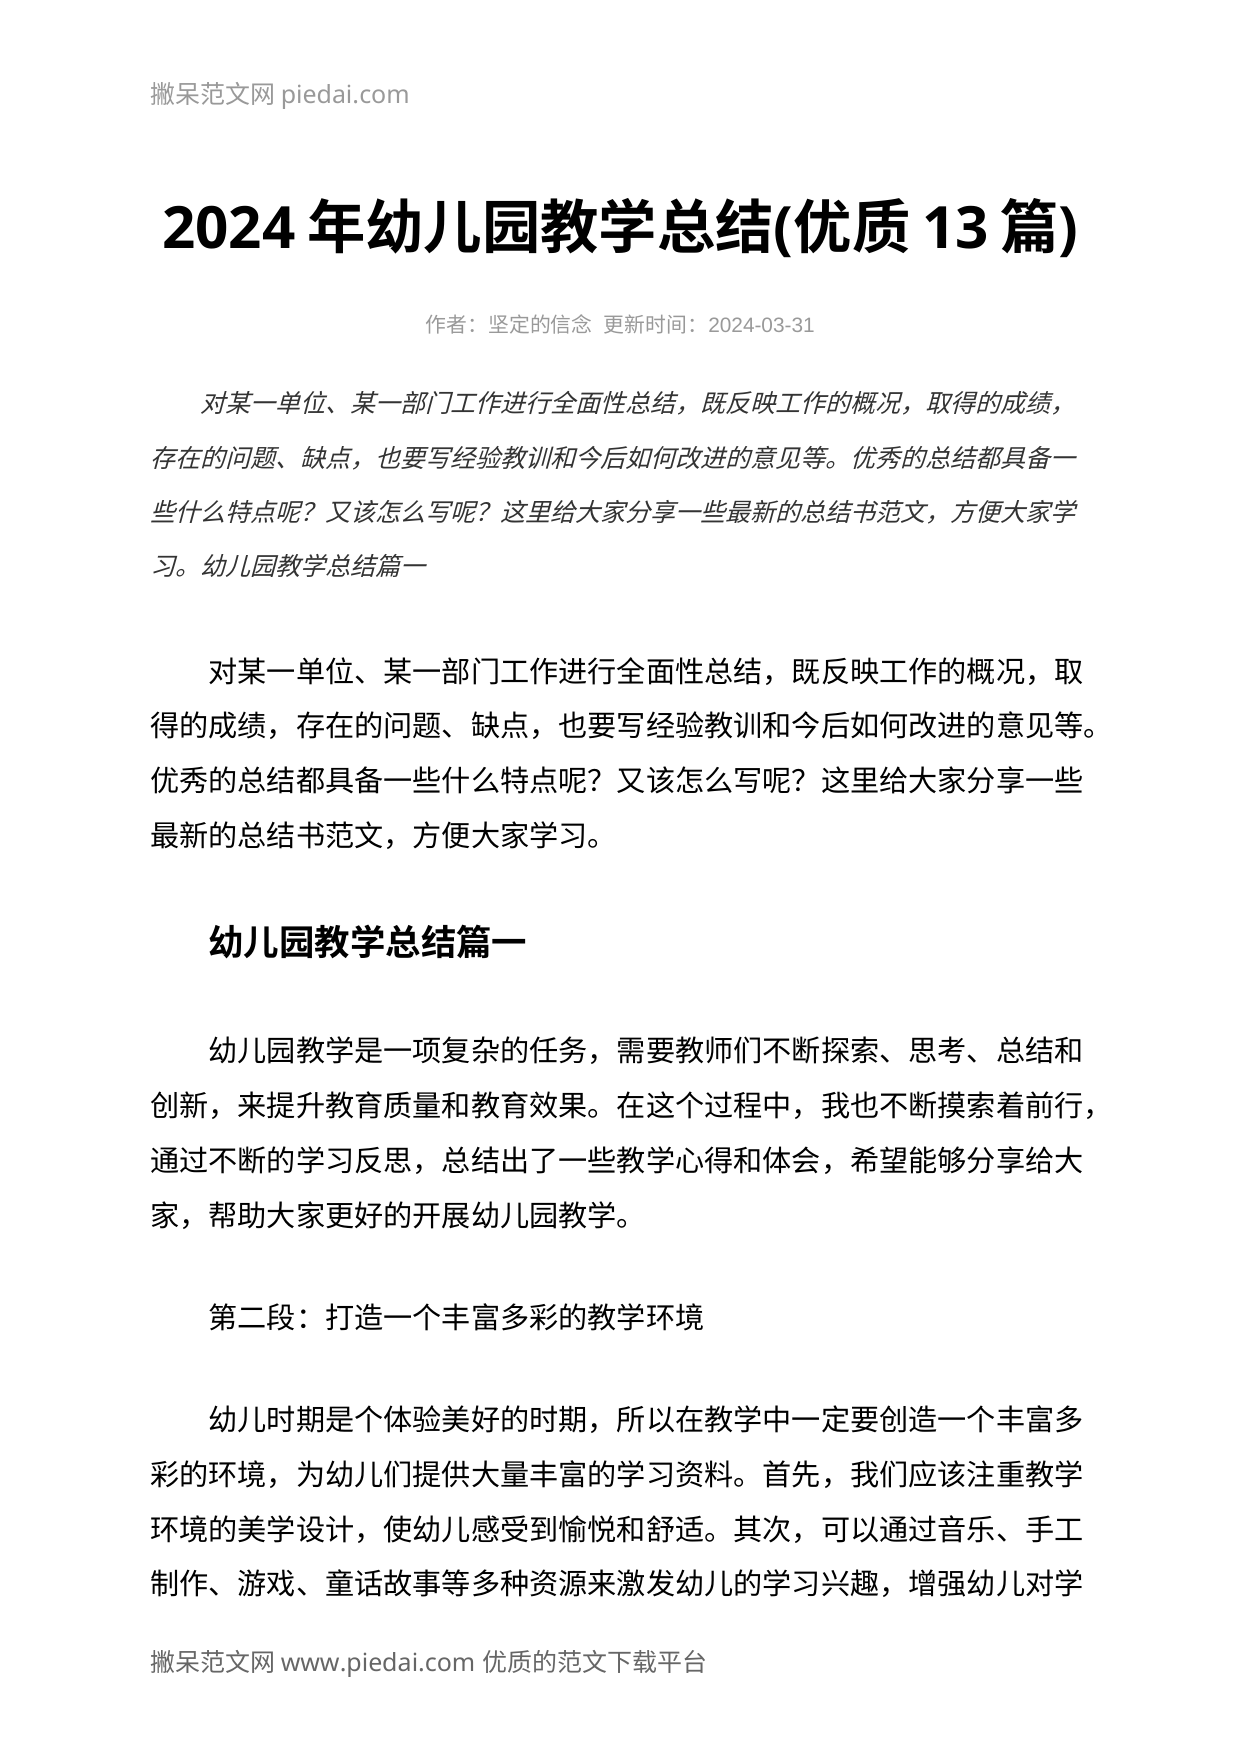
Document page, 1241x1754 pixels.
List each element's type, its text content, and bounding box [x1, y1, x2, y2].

subtitle 2024年幼儿园教学总结(优质13篇) [150, 181, 1090, 266]
text 作者：坚定的信念 更新时间：2024-03-31 [150, 313, 1090, 337]
text 幼儿园教学是一项复杂的任务，需要教师们不断探索、思考、总结和创新，来提升教育质量和教育效果。在这个过程中，我也不断摸索着前行，通过不断的学习反思，总结出了一些教学心得和体会，希望能够分享给大家，帮助大家更好的开展幼儿园教学。 [150, 1028, 1090, 1235]
text 第二段：打造一个丰富多彩的教学环境 [150, 1294, 1090, 1337]
text 对某一单位、某一部门工作进行全面性总结，既反映工作的概况，取得的成绩，存在的问题、缺点，也要写经验教训和今后如何改进的意见等。优秀的总结都具备一些什么特点呢？又该怎么写呢？这里给大家分享一些最新的总结书范文，方便大家学习。 [150, 648, 1090, 855]
text 对某一单位、某一部门工作进行全面性总结，既反映工作的概况，取得的成绩，存在的问题、缺点，也要写经验教训和今后如何改进的意见等。优秀的总结都具备一些什么特点呢？又该怎么写呢？这里给大家分享一些最新的总结书范文，方便大家学习。幼儿园教学总结篇一 [150, 384, 1090, 583]
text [150, 1396, 1090, 1603]
text 幼儿园教学总结篇一 [150, 914, 1090, 966]
